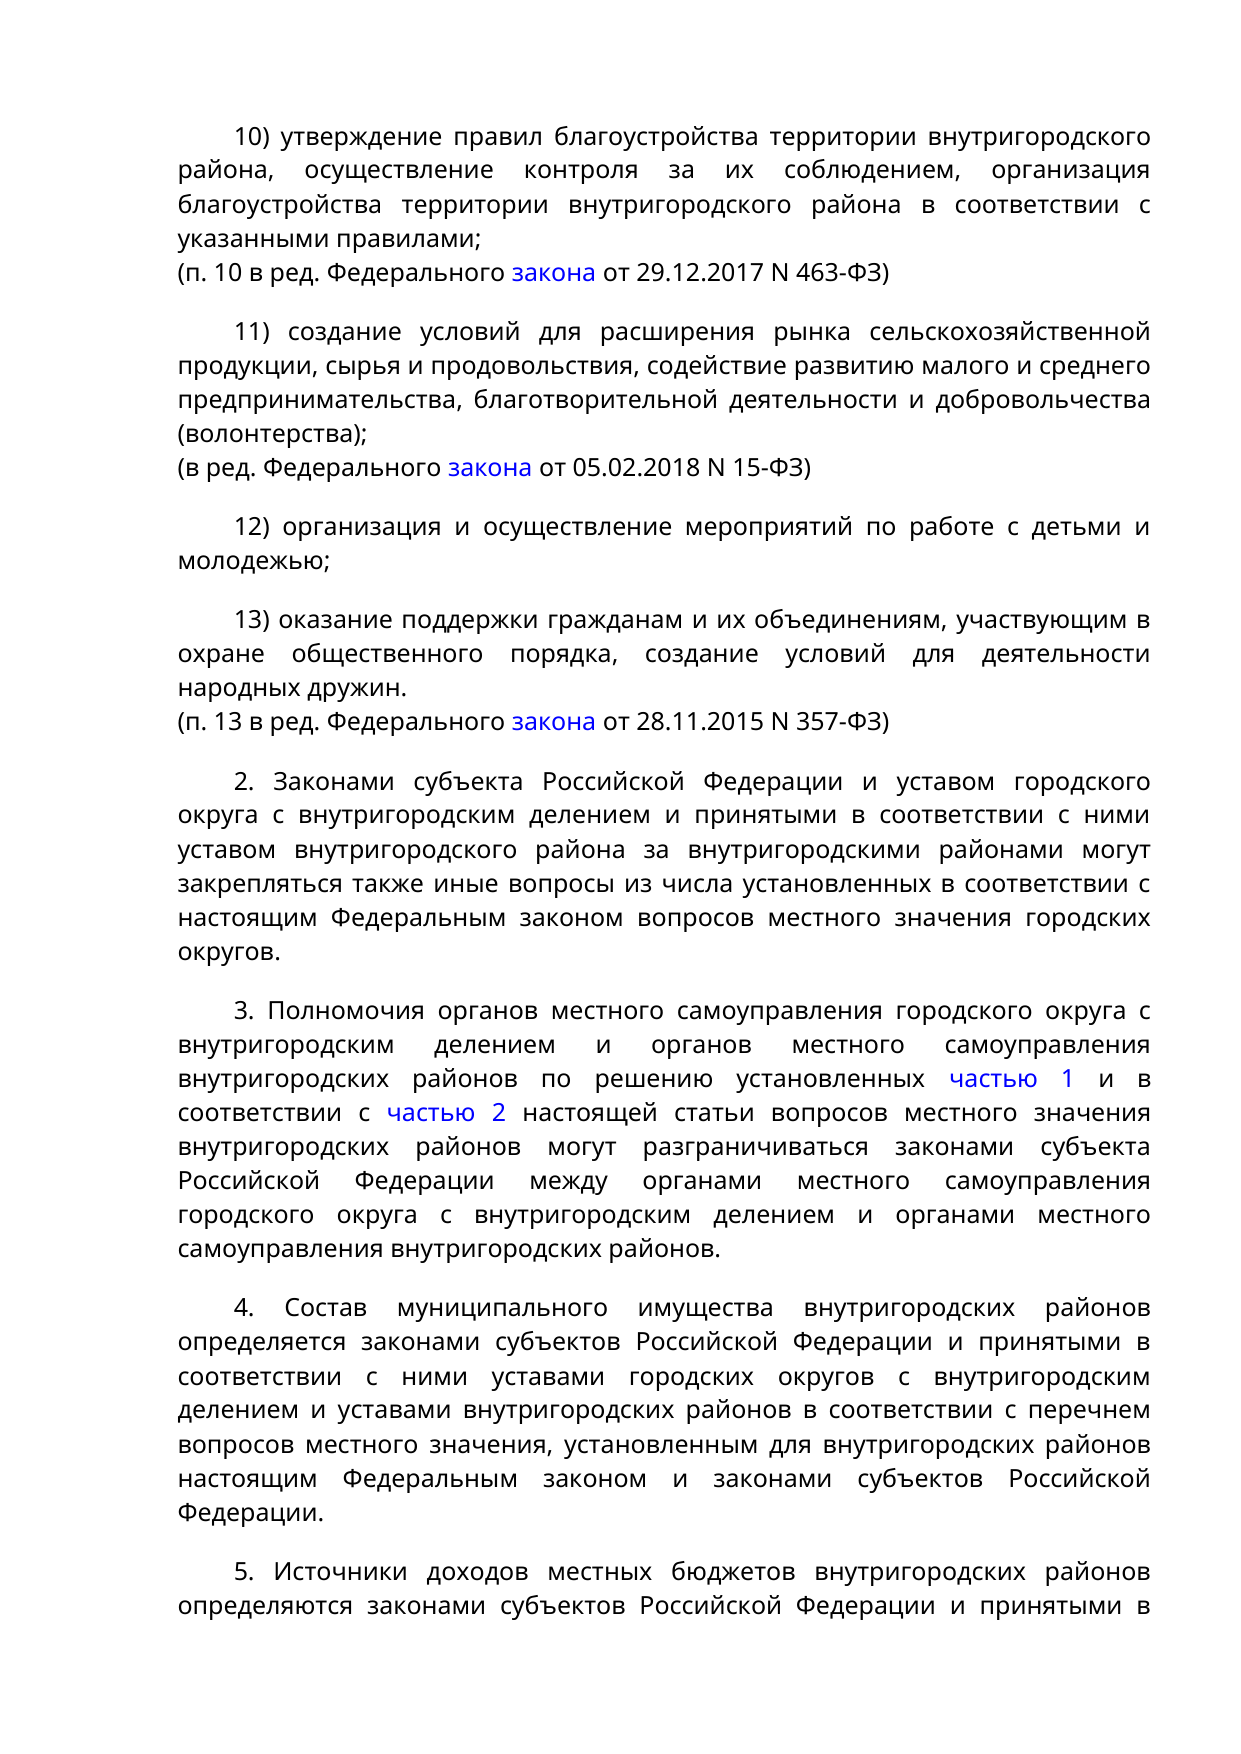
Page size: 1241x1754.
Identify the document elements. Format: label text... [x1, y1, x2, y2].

text 12) организация и осуществление мероприятий по работе с детьми и молодежью; [177, 509, 1152, 577]
text 11) создание условий для расширения рынка сельскохозяйственной продукции, сырья и продовольствия, содействие развитию малого и среднего предпринимательства, благотворительной деятельности и добровольчества (волонтерства); [177, 313, 1152, 450]
text (п. 13 в ред. Федерального закона от 28.11.2015 N 357-ФЗ) [177, 704, 1152, 738]
text (в ред. Федерального закона от 05.02.2018 N 15-ФЗ) [177, 450, 1152, 484]
text 2. Законами субъекта Российской Федерации и уставом городского округа с внутригородским делением и принятыми в соответствии с ними уставом внутригородского района за внутригородскими районами могут закрепляться также иные вопросы из числа установленных в соответствии с настоящим Федеральным законом вопросов местного значения городских округов. [177, 763, 1152, 967]
text 10) утверждение правил благоустройства территории внутригородского района, осуществление контроля за их соблюдением, организация благоустройства территории внутригородского района в соответствии с указанными правилами; [177, 118, 1152, 254]
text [177, 1553, 1152, 1622]
text 4. Состав муниципального имущества внутригородских районов определяется законами субъектов Российской Федерации и принятыми в соответствии с ними уставами городских округов с внутригородским делением и уставами внутригородских районов в соответствии с перечнем вопросов местного значения, установленным для внутригородских районов настоящим Федеральным законом и законами субъектов Российской Федерации. [177, 1290, 1152, 1528]
text (п. 10 в ред. Федерального закона от 29.12.2017 N 463-ФЗ) [177, 254, 1152, 288]
text 13) оказание поддержки гражданам и их объединениям, участвующим в охране общественного порядка, создание условий для деятельности народных дружин. [177, 602, 1152, 704]
text 3. Полномочия органов местного самоуправления городского округа с внутригородским делением и органов местного самоуправления внутригородских районов по решению установленных частью 1 и в соответствии с частью 2 настоящей статьи вопросов местного значения внутригородских районов могут разграничиваться законами субъекта Российской Федерации между органами местного самоуправления городского округа с внутригородским делением и органами местного самоуправления внутригородских районов. [177, 992, 1152, 1265]
